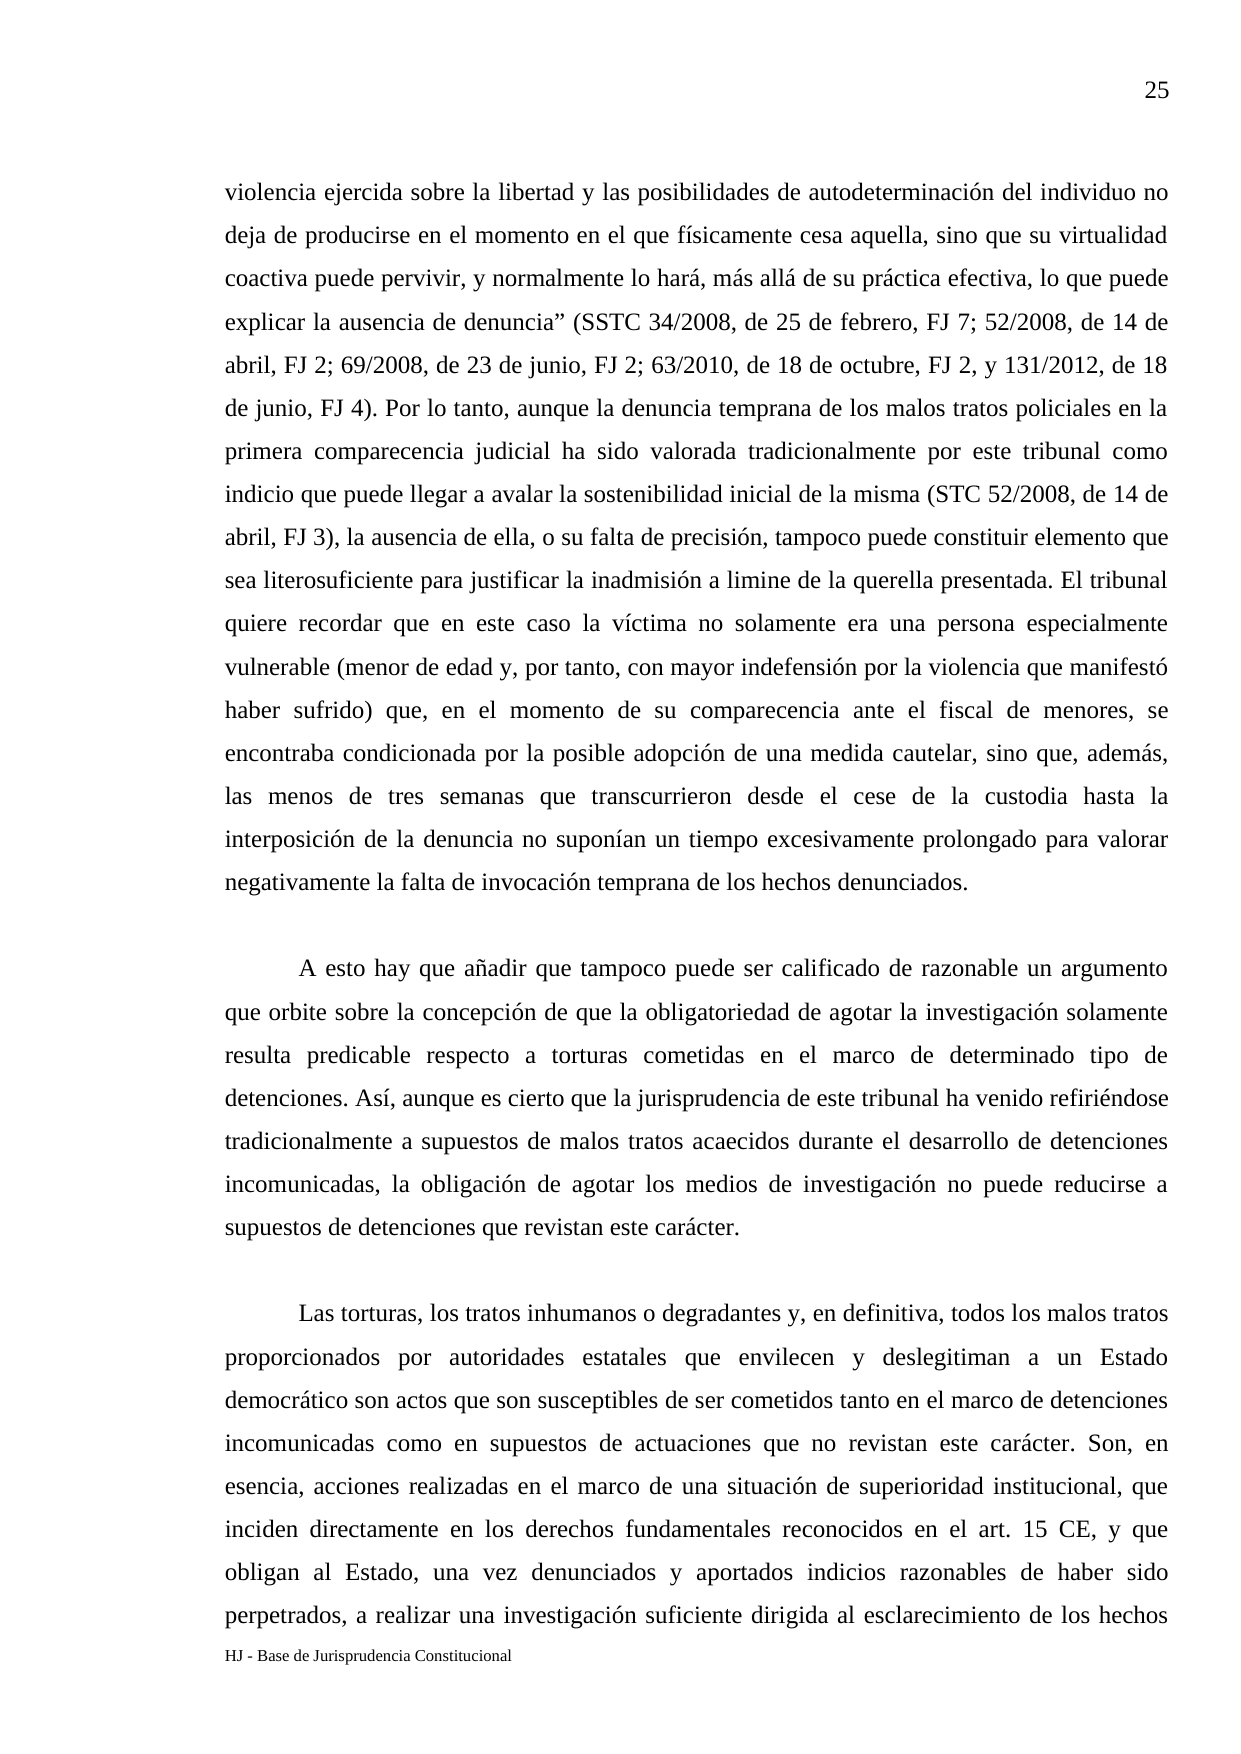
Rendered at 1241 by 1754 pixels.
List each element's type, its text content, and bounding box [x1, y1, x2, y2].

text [224, 1298, 1169, 1629]
text A esto hay que añadir que tampoco puede ser calificado de razonable un argumento que orbite sobre la concepción de que la obligatoriedad de agotar la investigación solamente resulta predicable respecto a torturas cometidas en el marco de determinado tipo de detenciones. Así, aunque es cierto que la jurisprudencia de este tribunal ha venido refiriéndose tradicionalmente a supuestos de malos tratos acaecidos durante el desarrollo de detenciones incomunicadas, la obligación de agotar los medios de investigación no puede reducirse a supuestos de detenciones que revistan este carácter. [224, 953, 1169, 1241]
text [224, 177, 1169, 896]
